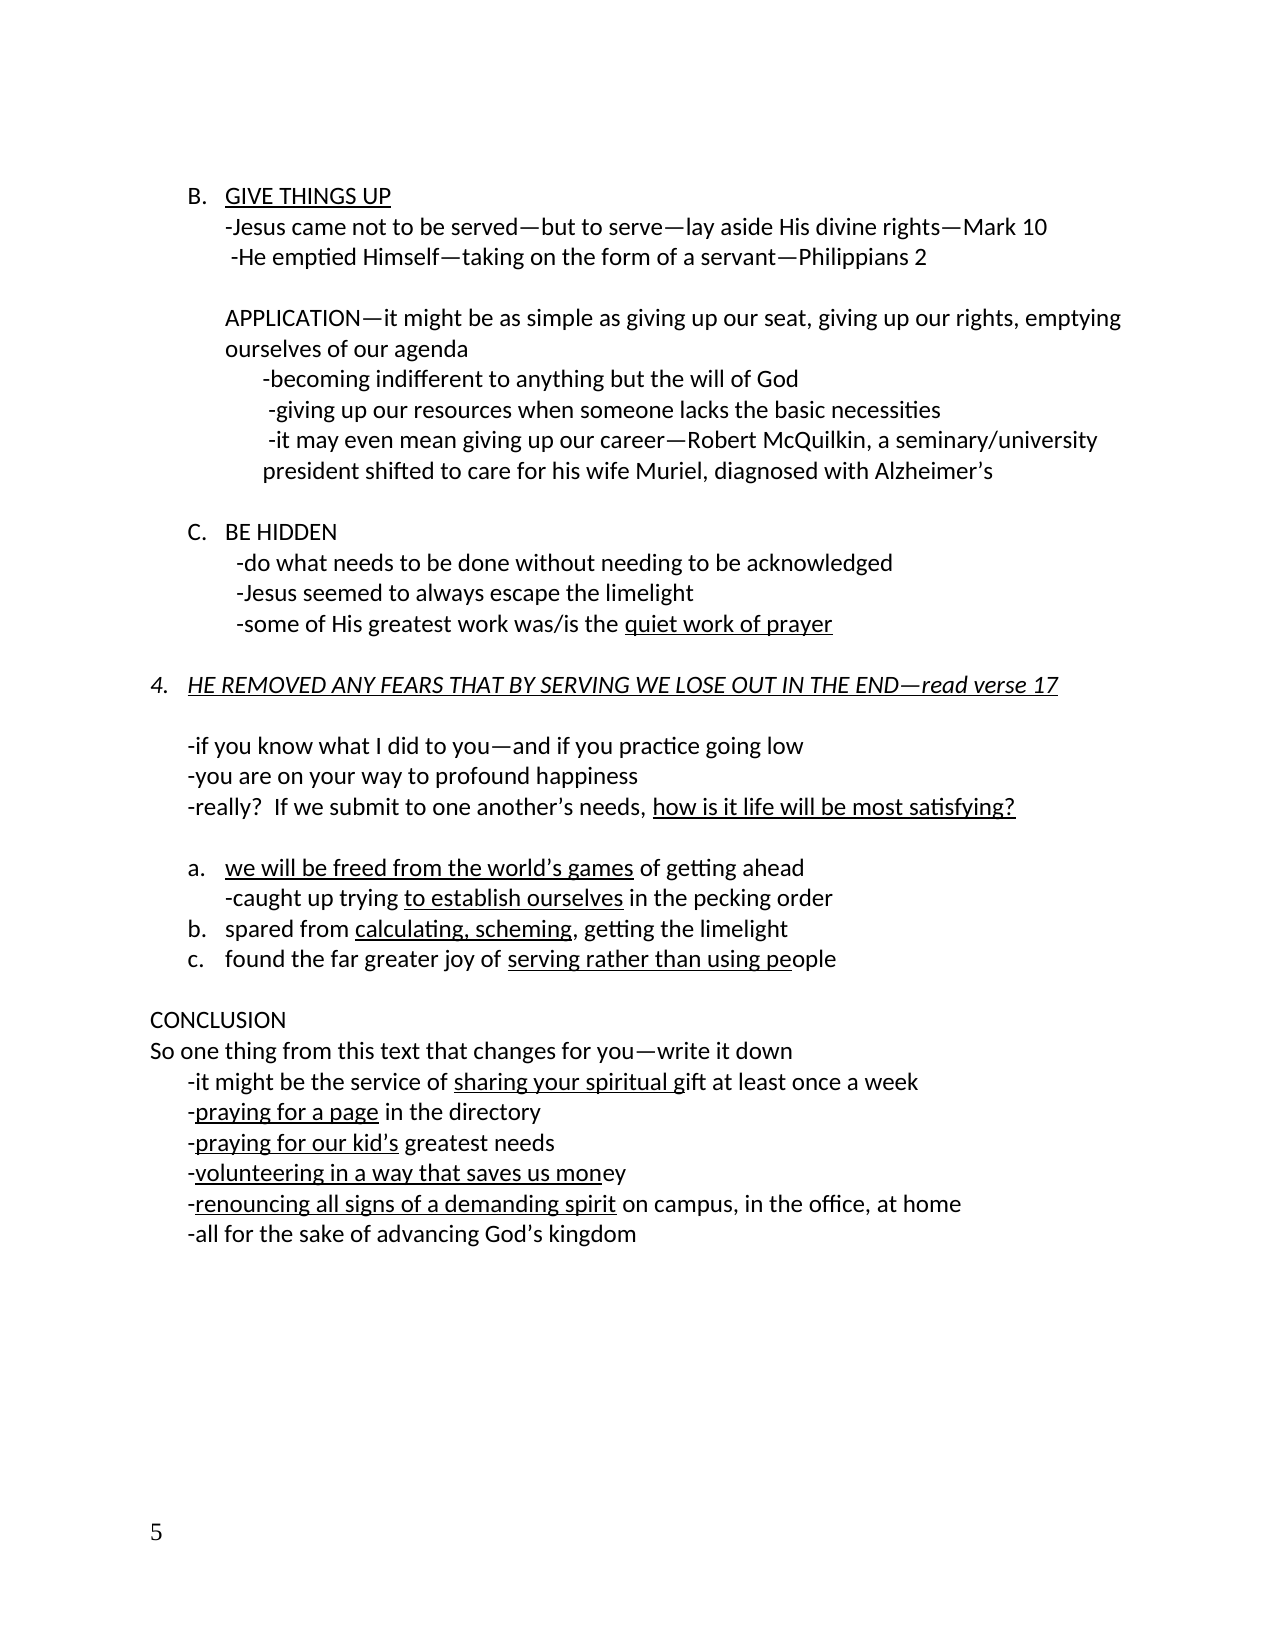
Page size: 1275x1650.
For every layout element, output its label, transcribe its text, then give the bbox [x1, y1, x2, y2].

text B. GIVE THINGS UP [187, 181, 1125, 211]
text c. found the far greater joy of serving rather than using people [187, 943, 1125, 974]
text -volunteering in a way that saves us money [187, 1157, 1125, 1188]
text -Jesus came not to be served—but to serve—lay aside His divine rights—Mark 10 [225, 211, 1125, 242]
text So one thing from this text that changes for you—write it down [150, 1035, 1125, 1066]
text b. spared from calculating, scheming, getting the limelight [187, 913, 1125, 943]
text -Jesus seemed to always escape the limelight [225, 577, 1125, 608]
text C. BE HIDDEN [187, 516, 1125, 547]
text APPLICATION—it might be as simple as giving up our seat, giving up our rights, emptying ourselves of our agenda [225, 303, 1125, 364]
text -it might be the service of sharing your spiritual gift at least once a week [187, 1066, 1125, 1096]
text -some of His greatest work was/is the quiet work of prayer [225, 608, 1125, 638]
text -if you know what I did to you—and if you practice going low [187, 730, 1125, 760]
text 4. HE REMOVED ANY FEARS THAT BY SERVING WE LOSE OUT IN THE END—read verse 17 [150, 669, 1125, 699]
text -really? If we submit to one another’s needs, how is it life will be most satisfying? [187, 791, 1125, 821]
text -do what needs to be done without needing to be acknowledged [225, 547, 1125, 577]
text -He emptied Himself—taking on the form of a servant—Philippians 2 [225, 242, 1125, 272]
text -becoming indifferent to anything but the will of God [262, 364, 1125, 394]
text -renouncing all signs of a demanding spirit on campus, in the office, at home [187, 1188, 1125, 1218]
text a. we will be freed from the world’s games of getting ahead [187, 852, 1125, 882]
text -you are on your way to profound happiness [187, 760, 1125, 791]
text -it may even mean giving up our career—Robert McQuilkin, a seminary/university president shifted to care for his wife Muriel, diagnosed with Alzheimer’s [262, 425, 1125, 486]
text -praying for our kid’s greatest needs [187, 1127, 1125, 1157]
text -caught up trying to establish ourselves in the pecking order [225, 882, 1125, 913]
text CONCLUSION [150, 1004, 1125, 1035]
text -praying for a page in the directory [187, 1096, 1125, 1127]
text -giving up our resources when someone lacks the basic necessities [262, 394, 1125, 425]
text -all for the sake of advancing God’s kingdom [187, 1218, 1125, 1249]
